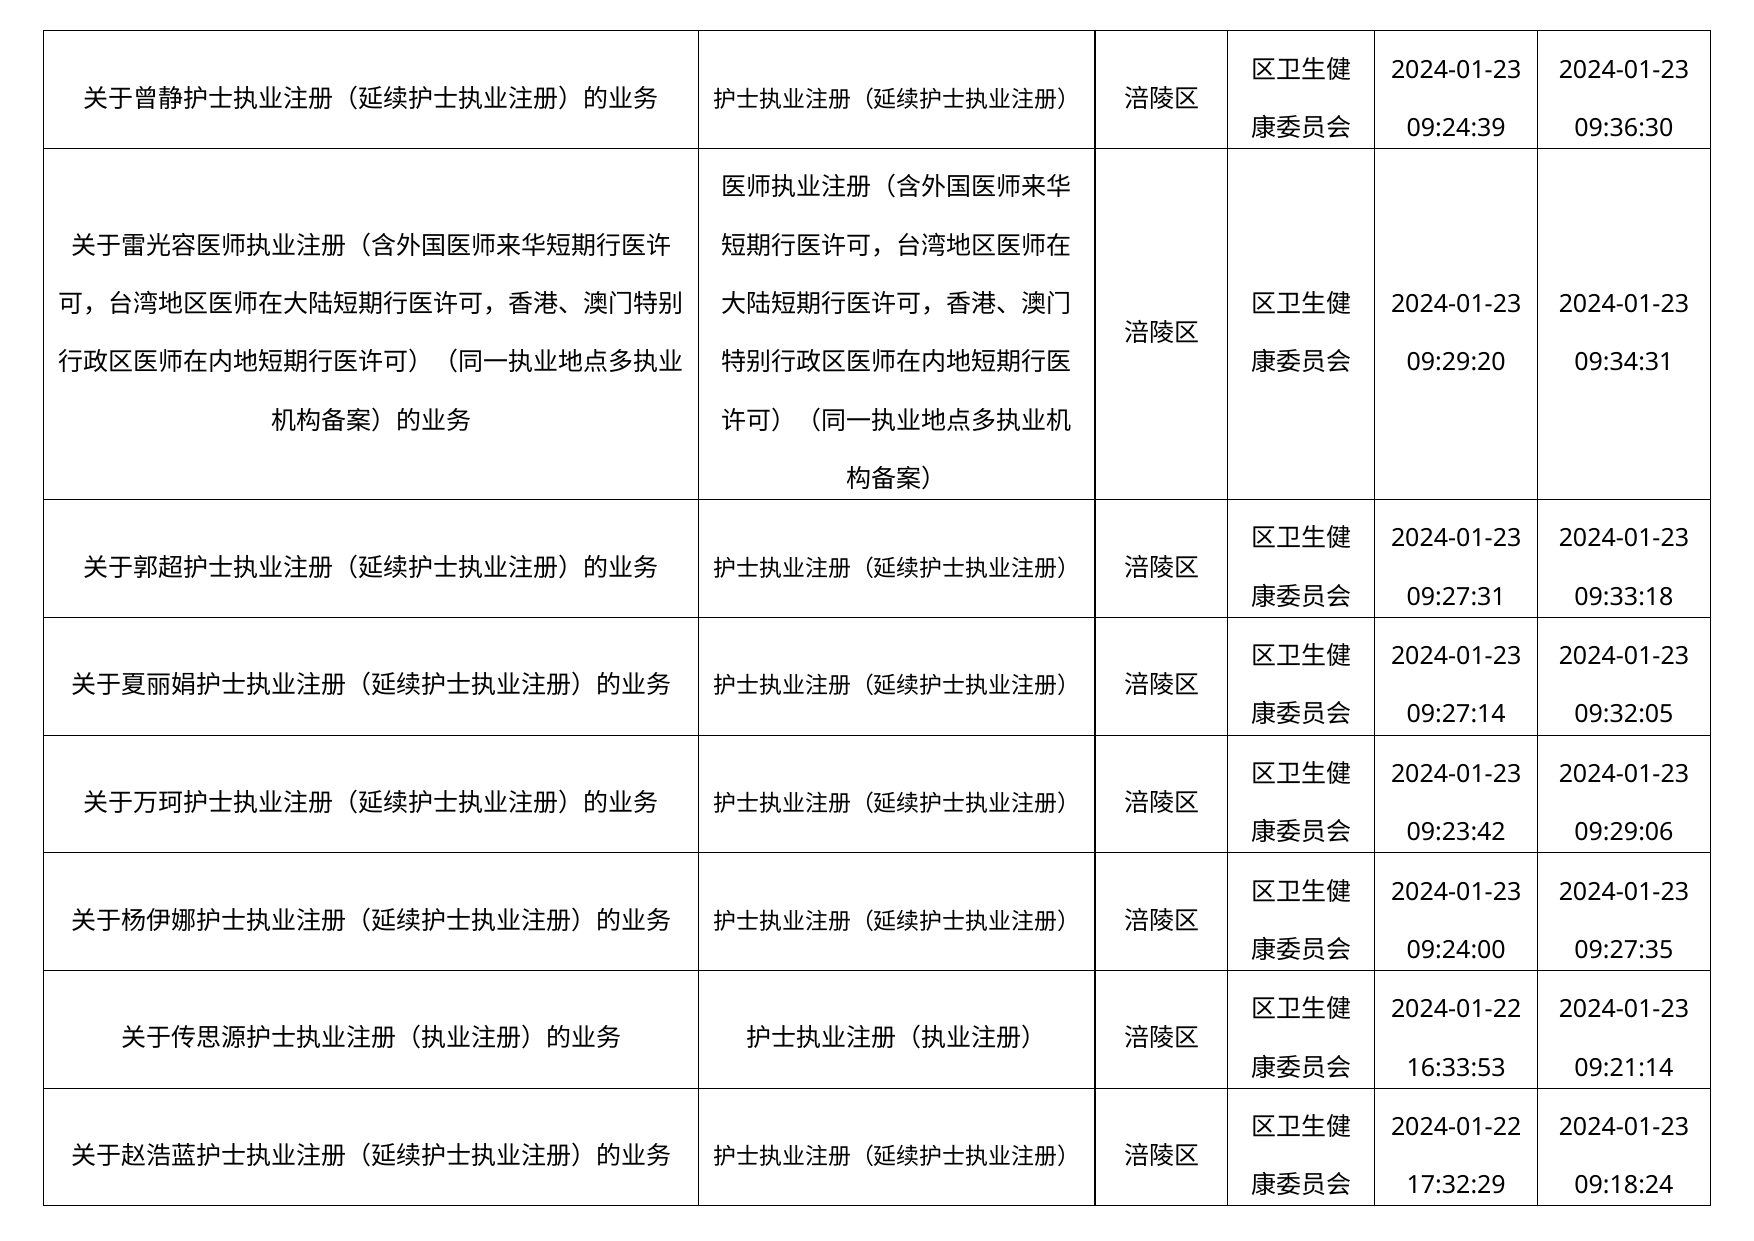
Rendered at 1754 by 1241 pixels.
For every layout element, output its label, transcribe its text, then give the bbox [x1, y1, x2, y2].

table_cell 2024-01-23 09:29:06 [1538, 736, 1710, 852]
table_cell 涪陵区 [1096, 149, 1227, 499]
table_cell 护士执业注册（延续护士执业注册） [699, 618, 1094, 734]
table_cell 关于郭超护士执业注册（延续护士执业注册）的业务 [44, 500, 698, 617]
table_cell 关于杨伊娜护士执业注册（延续护士执业注册）的业务 [44, 853, 698, 970]
table_cell 区卫生健康委员会 [1228, 853, 1374, 970]
table_cell 区卫生健康委员会 [1228, 618, 1374, 734]
table_cell 涪陵区 [1096, 31, 1227, 148]
table_cell 区卫生健康委员会 [1228, 736, 1374, 852]
table_cell 护士执业注册（延续护士执业注册） [699, 853, 1094, 970]
table_cell 护士执业注册（延续护士执业注册） [699, 1089, 1094, 1205]
table_cell 2024-01-23 09:32:05 [1538, 618, 1710, 734]
table_cell 护士执业注册（延续护士执业注册） [699, 31, 1094, 148]
table_cell 涪陵区 [1096, 971, 1227, 1088]
table_cell 区卫生健康委员会 [1228, 1089, 1374, 1205]
table_cell 护士执业注册（执业注册） [699, 971, 1094, 1088]
table_cell 涪陵区 [1096, 618, 1227, 734]
table_cell 2024-01-23 09:27:35 [1538, 853, 1710, 970]
table_cell 2024-01-23 09:24:00 [1375, 853, 1537, 970]
table_cell 2024-01-22 17:32:29 [1375, 1089, 1537, 1205]
table_cell 2024-01-23 09:24:39 [1375, 31, 1537, 148]
table_cell 关于万珂护士执业注册（延续护士执业注册）的业务 [44, 736, 698, 852]
table_cell 关于雷光容医师执业注册（含外国医师来华短期行医许可，台湾地区医师在大陆短期行医许可，香港、澳门特别行政区医师在内地短期行医许可）（同一执业地点多执业机构备案）的业务 [44, 149, 698, 499]
table_cell 2024-01-23 09:33:18 [1538, 500, 1710, 617]
table_cell 护士执业注册（延续护士执业注册） [699, 500, 1094, 617]
table_cell 区卫生健康委员会 [1228, 31, 1374, 148]
table_cell 涪陵区 [1096, 736, 1227, 852]
table_cell 关于曾静护士执业注册（延续护士执业注册）的业务 [44, 31, 698, 148]
table_cell 区卫生健康委员会 [1228, 149, 1374, 499]
table_cell 2024-01-23 09:18:24 [1538, 1089, 1710, 1205]
table_cell 2024-01-23 09:21:14 [1538, 971, 1710, 1088]
table_cell 涪陵区 [1096, 853, 1227, 970]
table_cell 关于夏丽娟护士执业注册（延续护士执业注册）的业务 [44, 618, 698, 734]
table_cell 2024-01-23 09:36:30 [1538, 31, 1710, 148]
table_cell 关于传思源护士执业注册（执业注册）的业务 [44, 971, 698, 1088]
table_cell 2024-01-22 16:33:53 [1375, 971, 1537, 1088]
table_cell 涪陵区 [1096, 1089, 1227, 1205]
table_cell 涪陵区 [1096, 500, 1227, 617]
table_cell 关于赵浩蓝护士执业注册（延续护士执业注册）的业务 [44, 1089, 698, 1205]
table_cell 2024-01-23 09:27:14 [1375, 618, 1537, 734]
table_cell 2024-01-23 09:29:20 [1375, 149, 1537, 499]
table_cell 2024-01-23 09:23:42 [1375, 736, 1537, 852]
table_cell 区卫生健康委员会 [1228, 500, 1374, 617]
table_cell 2024-01-23 09:34:31 [1538, 149, 1710, 499]
table_cell 护士执业注册（延续护士执业注册） [699, 736, 1094, 852]
table_cell 2024-01-23 09:27:31 [1375, 500, 1537, 617]
table_cell 区卫生健康委员会 [1228, 971, 1374, 1088]
table_cell 医师执业注册（含外国医师来华短期行医许可，台湾地区医师在大陆短期行医许可，香港、澳门特别行政区医师在内地短期行医许可）（同一执业地点多执业机构备案） [699, 149, 1094, 499]
